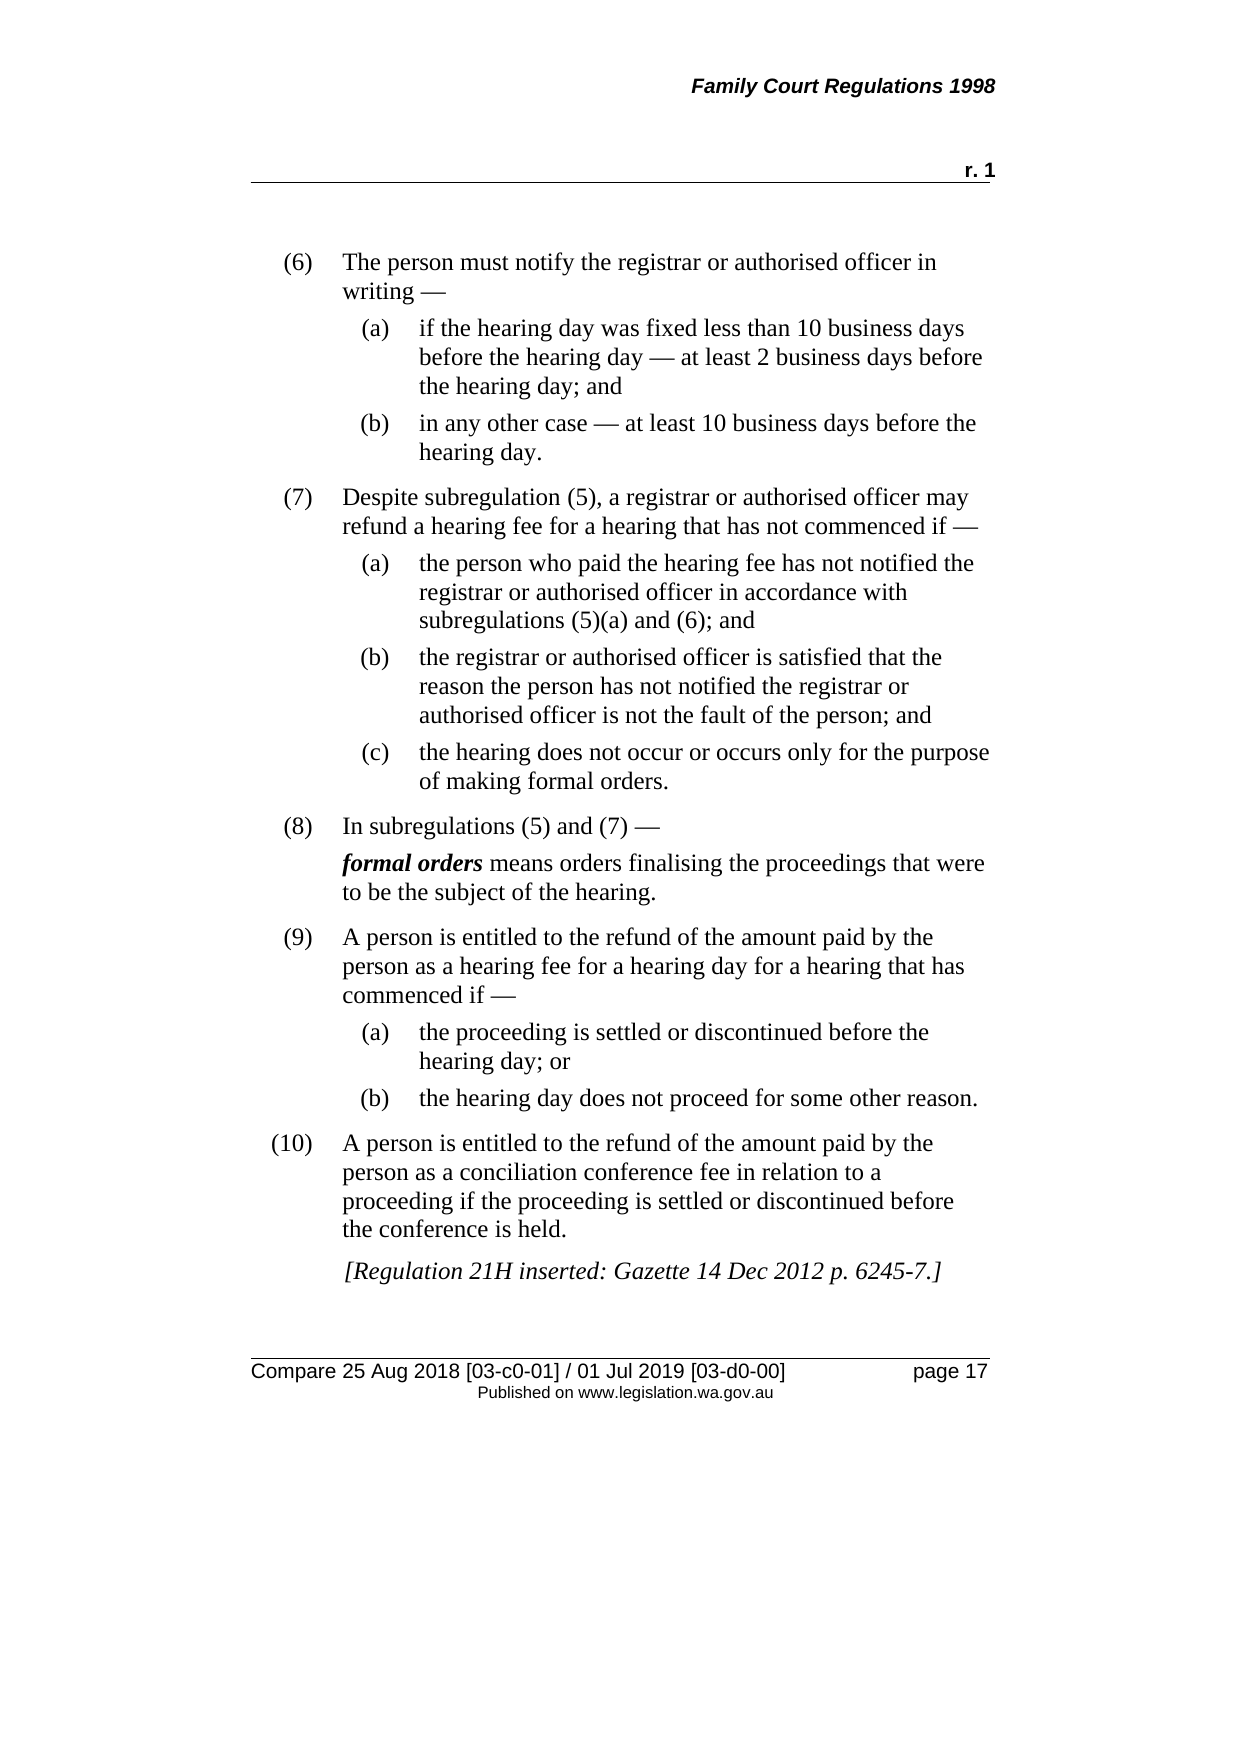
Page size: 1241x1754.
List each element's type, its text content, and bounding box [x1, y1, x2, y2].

text (c) the hearing does not occur or occurs only for the purpose of making formal orders. [251, 737, 990, 794]
text (b) the hearing day does not proceed for some other reason. [251, 1083, 990, 1112]
text formal orders means orders finalising the proceedings that were to be the subject of the hearing. [251, 848, 990, 906]
text (9) A person is entitled to the refund of the amount paid by the person as a hearing fee for a hearing day for a hearing that has commenced if — [251, 922, 990, 1009]
text (6) The person must notify the registrar or authorised officer in writing — [251, 247, 990, 305]
text (7) Despite subregulation (5), a registrar or authorised officer may refund a hearing fee for a hearing that has not commenced if — [251, 482, 990, 539]
text (8) In subregulations (5) and (7) — [251, 811, 990, 840]
text (a) the person who paid the hearing fee has not notified the registrar or authorised officer in accordance with subregulations (5)(a) and (6); and [251, 548, 990, 634]
text [Regulation 21H inserted: Gazette 14 Dec 2012 p. 6245-7.] [251, 1256, 990, 1284]
text (b) the registrar or authorised officer is satisfied that the reason the person has not notified the registrar or authorised officer is not the fault of the person; and [251, 642, 990, 729]
text (a) if the hearing day was fixed less than 10 business days before the hearing day — at least 2 business days before the hearing day; and [251, 313, 990, 399]
text (10) A person is entitled to the refund of the amount paid by the person as a conciliation conference fee in relation to a proceeding if the proceeding is settled or discontinued before the conference is held. [251, 1128, 990, 1243]
text (a) the proceeding is settled or discontinued before the hearing day; or [251, 1017, 990, 1074]
text (b) in any other case — at least 10 business days before the hearing day. [251, 408, 990, 465]
